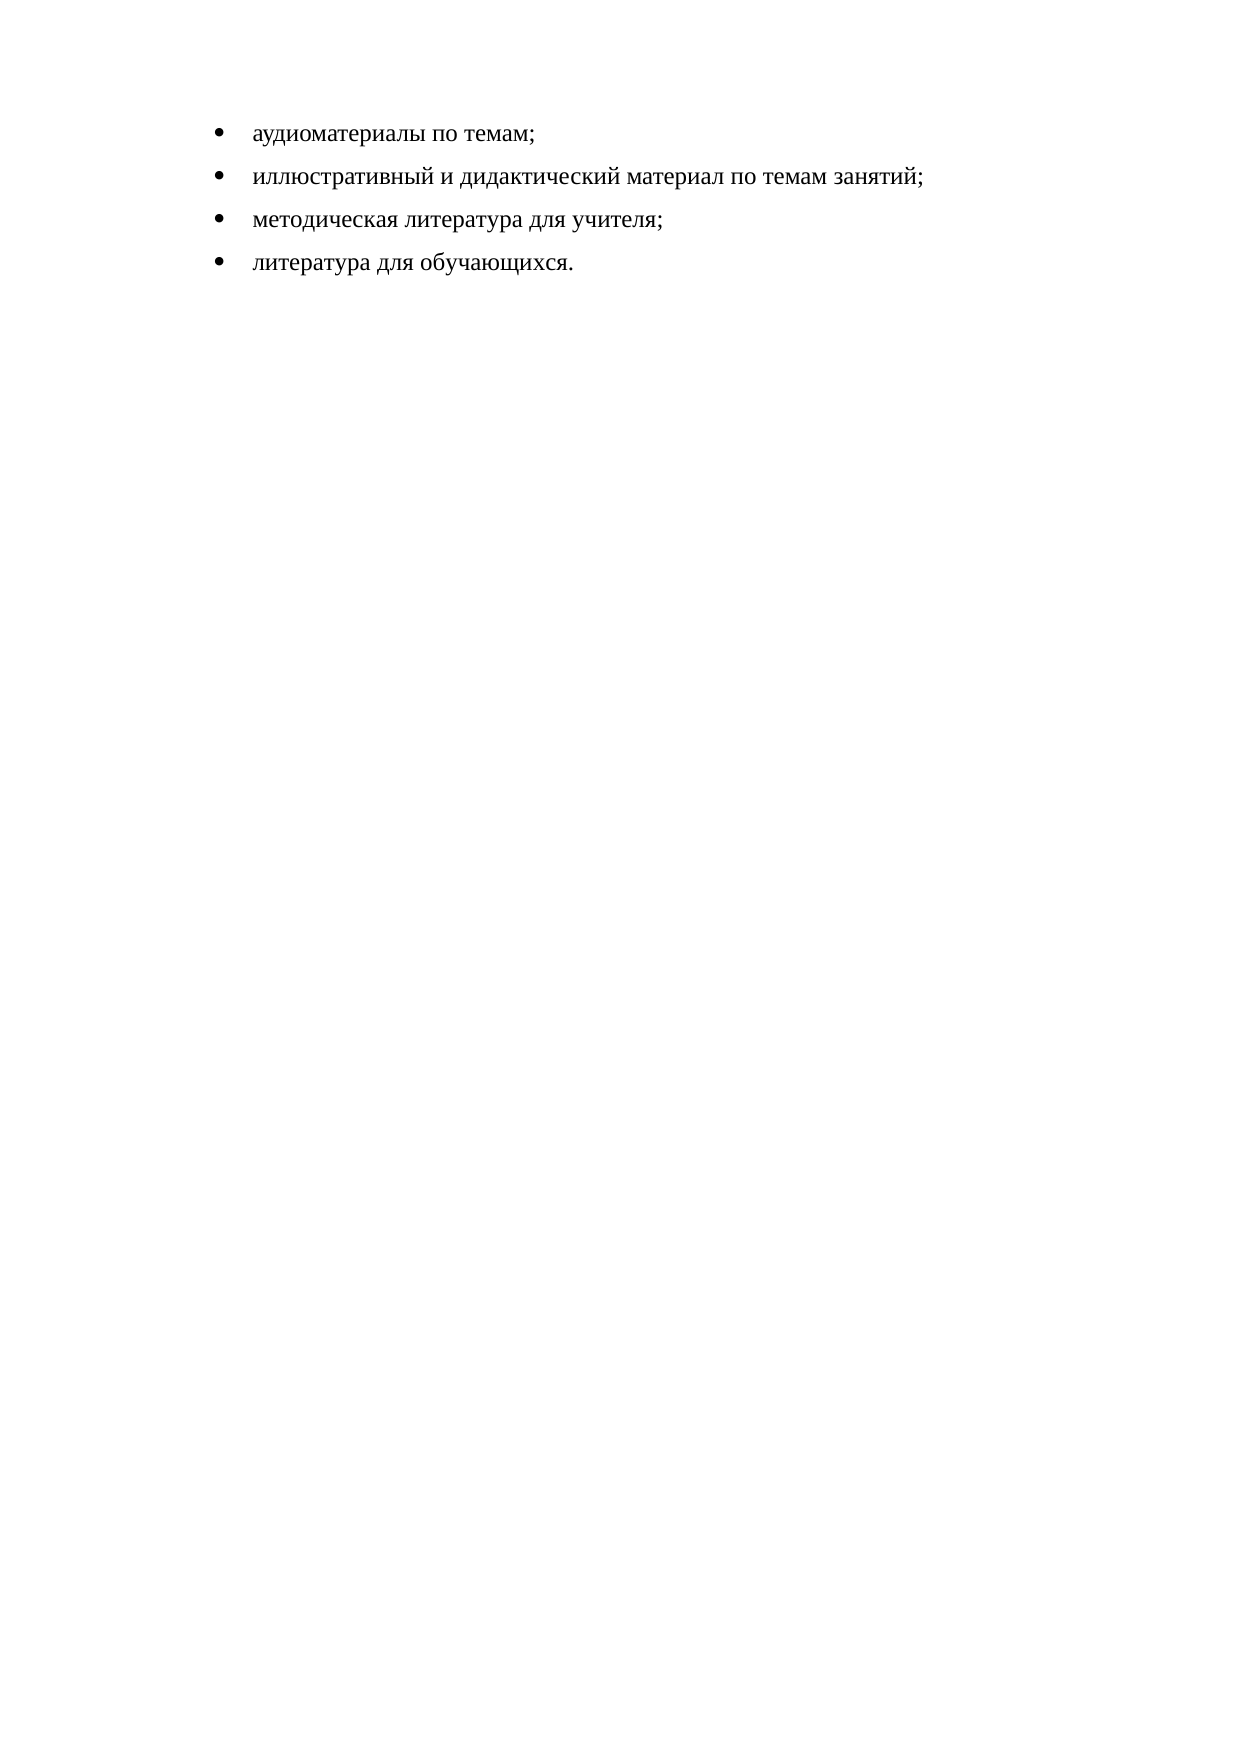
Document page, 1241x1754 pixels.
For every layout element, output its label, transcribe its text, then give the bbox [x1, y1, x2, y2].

list методическая литература для учителя; [215, 204, 1152, 233]
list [215, 161, 1152, 190]
list аудиоматериалы по темам; [215, 118, 1152, 147]
list литература для обучающихся. [215, 247, 1152, 276]
